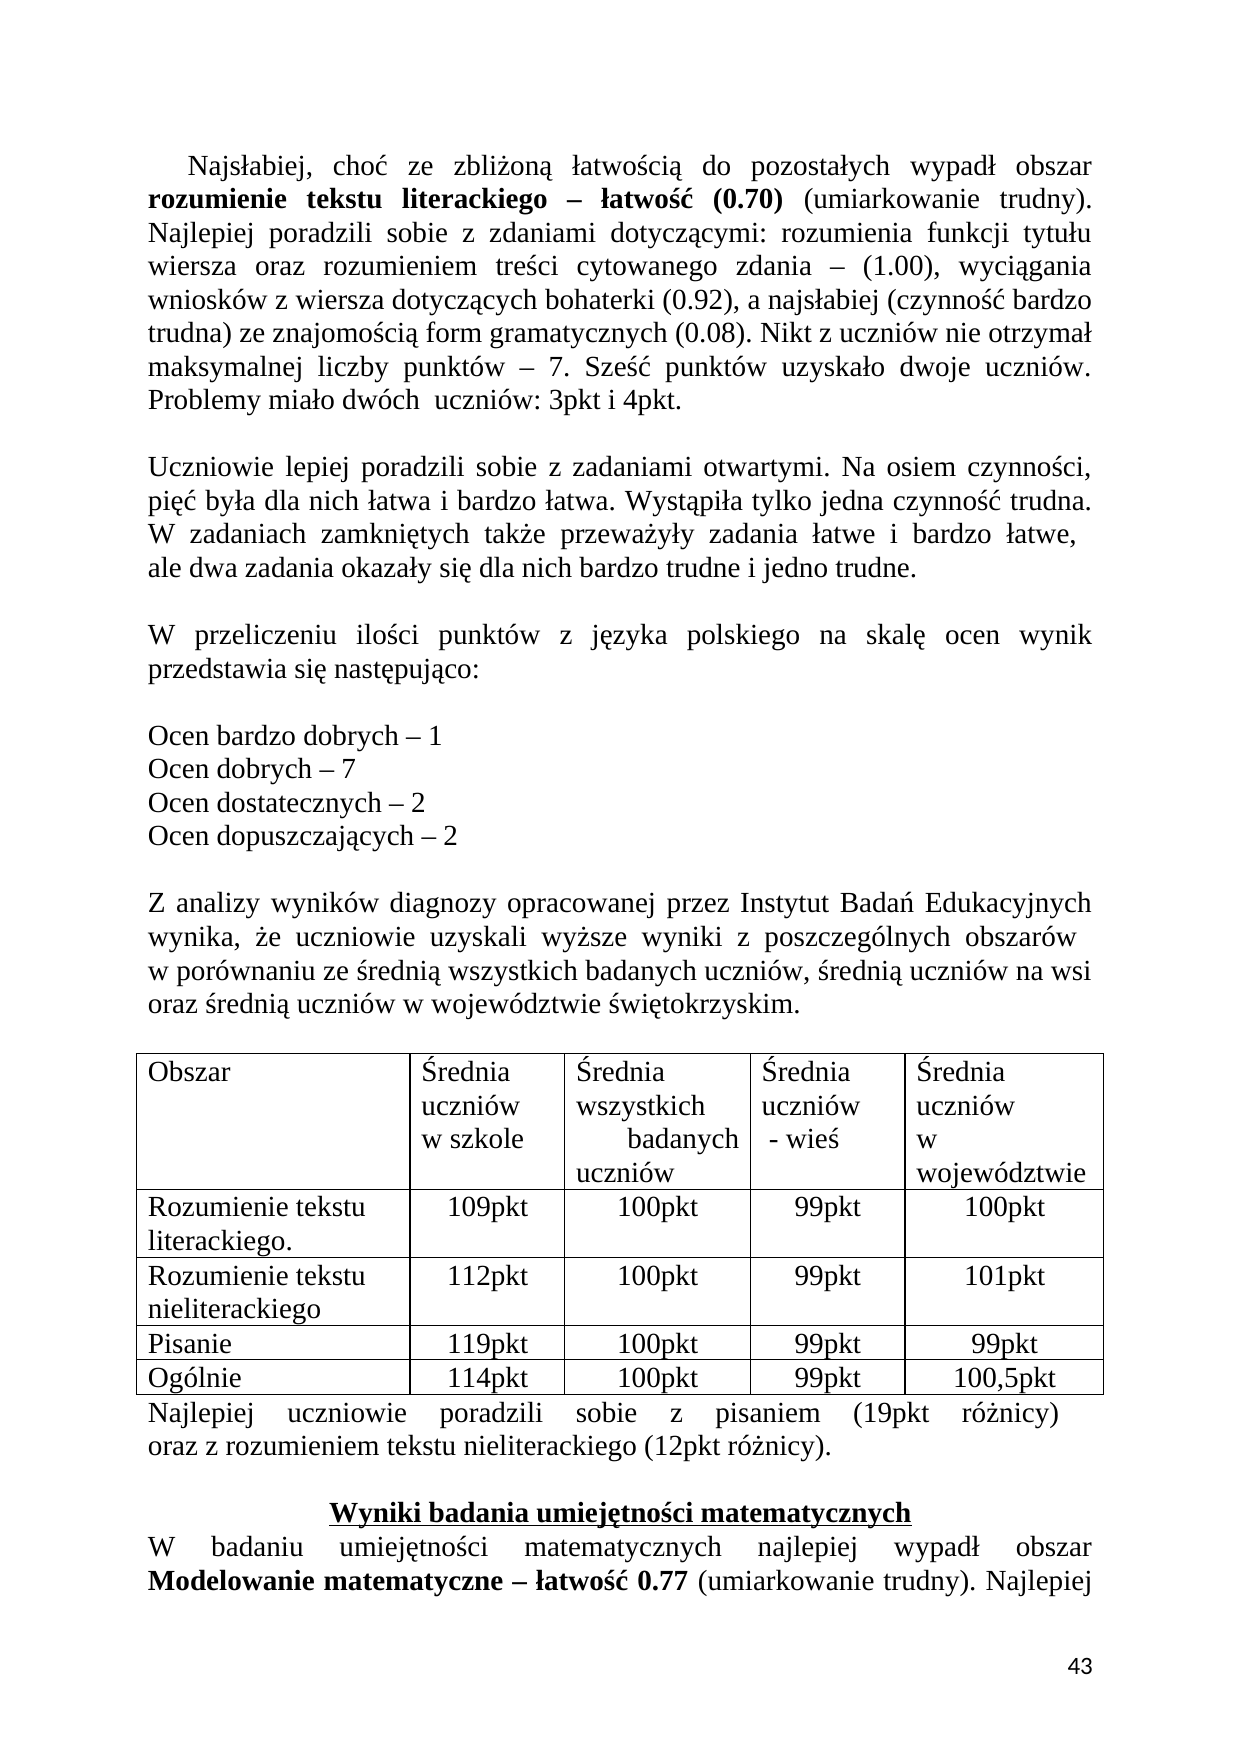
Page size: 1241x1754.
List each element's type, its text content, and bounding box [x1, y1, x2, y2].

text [148, 1529, 1093, 1596]
table_header Średnia uczniów - wieś [751, 1054, 904, 1188]
table_cell 114pkt [411, 1360, 564, 1394]
table_cell 100pkt [565, 1258, 750, 1325]
table_cell 100,5pkt [906, 1360, 1103, 1394]
table_cell 99pkt [751, 1326, 904, 1359]
table_cell 99pkt [751, 1360, 904, 1394]
table_cell 100pkt [565, 1326, 750, 1359]
table_cell 99pkt [906, 1326, 1103, 1359]
text Najlepiej uczniowie poradzili sobie z pisaniem (19pkt różnicy) oraz z rozumieniem tekstu nieliterackiego (12pkt różnicy). [148, 1395, 1093, 1462]
table_cell Ogólnie [137, 1360, 409, 1394]
table_cell 109pkt [411, 1190, 564, 1257]
table_cell 119pkt [411, 1326, 564, 1359]
table_cell Rozumienie tekstu literackiego. [137, 1190, 409, 1257]
table_cell 101pkt [906, 1258, 1103, 1325]
table_cell 99pkt [751, 1258, 904, 1325]
table_cell 112pkt [411, 1258, 564, 1325]
table_cell 100pkt [906, 1190, 1103, 1257]
table_cell Pisanie [137, 1326, 409, 1359]
text Ocen dobrych – 7 [148, 751, 1093, 785]
text Z analizy wyników diagnozy opracowanej przez Instytut Badań Edukacyjnych wynika, że uczniowie uzyskali wyższe wyniki z poszczególnych obszarów w porównaniu ze średnią wszystkich badanych uczniów, średnią uczniów na wsi oraz średnią uczniów w województwie świętokrzyskim. [148, 886, 1093, 1020]
table_cell Rozumienie tekstu nieliterackiego [137, 1258, 409, 1325]
table_header Średnia uczniów w województwie [906, 1054, 1103, 1188]
table_cell 100pkt [565, 1360, 750, 1394]
text Ocen dostatecznych – 2 [148, 785, 1093, 818]
text Ocen bardzo dobrych – 1 [148, 718, 1093, 751]
table_header Średnia uczniów w szkole [411, 1054, 564, 1188]
text W przeliczeniu ilości punktów z języka polskiego na skalę ocen wynik przedstawia się następująco: [148, 617, 1093, 684]
text Ocen dopuszczających – 2 [148, 818, 1093, 852]
table_cell 99pkt [751, 1190, 904, 1257]
text Wyniki badania umiejętności matematycznych [148, 1496, 1093, 1529]
text Najsłabiej, choć ze zbliżoną łatwością do pozostałych wypadł obszar rozumienie tekstu literackiego – łatwość (0.70) (umiarkowanie trudny). Najlepiej poradzili sobie z zdaniami dotyczącymi: rozumienia funkcji tytułu wiersza oraz rozumieniem treści cytowanego zdania – (1.00), wyciągania wniosków z wiersza dotyczących bohaterki (0.92), a najsłabiej (czynność bardzo trudna) ze znajomością form gramatycznych (0.08). Nikt z uczniów nie otrzymał maksymalnej liczby punktów – 7. Sześć punktów uzyskało dwoje uczniów. Problemy miało dwóch uczniów: 3pkt i 4pkt. [148, 148, 1093, 416]
table_cell 100pkt [565, 1190, 750, 1257]
text Uczniowie lepiej poradzili sobie z zadaniami otwartymi. Na osiem czynności, pięć była dla nich łatwa i bardzo łatwa. Wystąpiła tylko jedna czynność trudna. W zadaniach zamkniętych także przeważyły zadania łatwe i bardzo łatwe, ale dwa zadania okazały się dla nich bardzo trudne i jedno trudne. [148, 449, 1093, 584]
table_header Średnia wszystkich badanych uczniów [565, 1054, 750, 1188]
table_header Obszar [137, 1054, 409, 1188]
